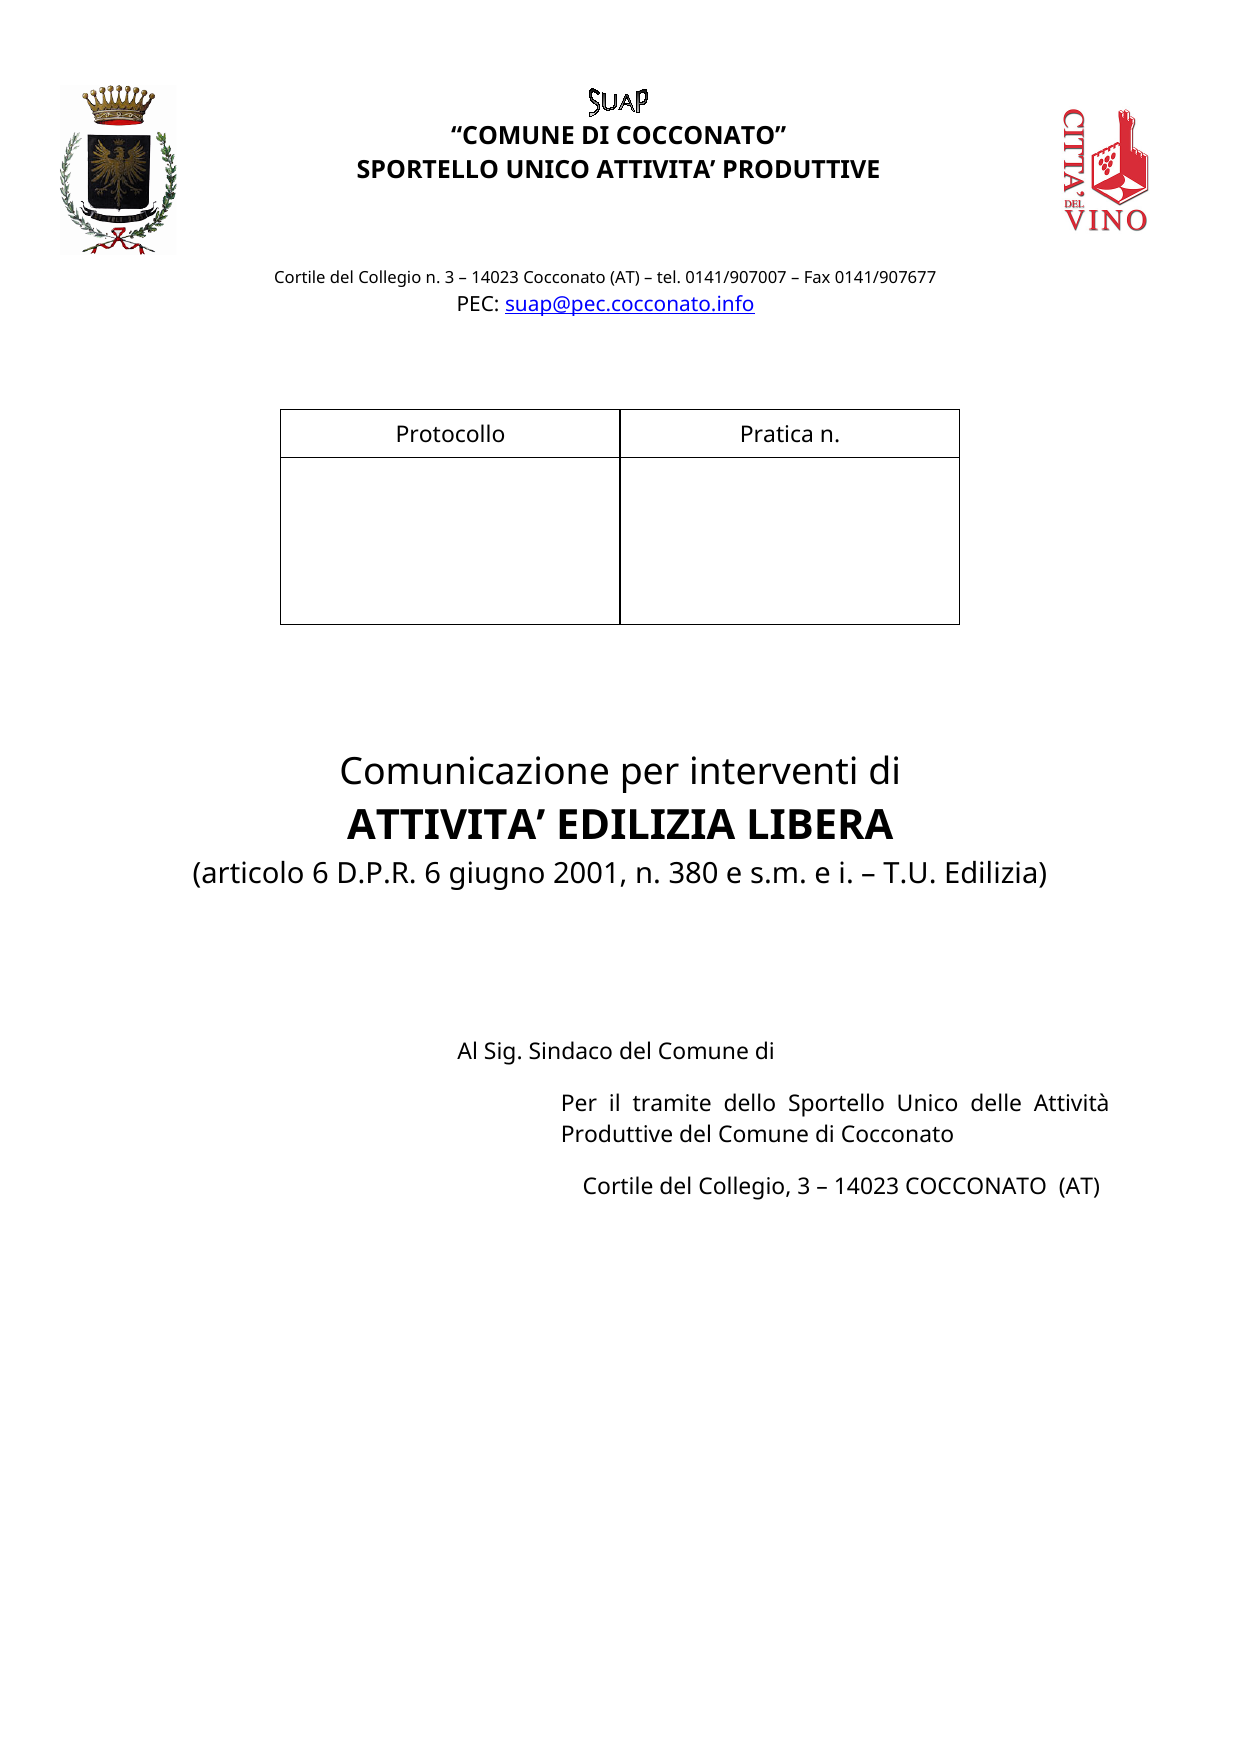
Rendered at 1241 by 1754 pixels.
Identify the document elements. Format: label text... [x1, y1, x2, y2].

text Cortile del Collegio, 3 – 14023 COCCONATO (AT) [118, 1170, 1122, 1201]
text Comunicazione per interventi di [118, 744, 1122, 795]
text Per il tramite dello Sportello Unico delle Attività Produttive del Comune di Cocconato [487, 1087, 1122, 1149]
table_cell [281, 458, 619, 624]
picture [1057, 106, 1154, 234]
text Al Sig. Sindaco del Comune di [118, 1034, 1122, 1066]
text (articolo 6 D.P.R. 6 giugno 2001, n. 380 e s.m. e i. – T.U. Edilizia) [118, 852, 1122, 892]
text ATTIVITA’ EDILIZIA LIBERA [118, 795, 1122, 852]
table_cell [621, 458, 959, 624]
table_header Protocollo [281, 410, 619, 457]
picture [59, 85, 177, 255]
table_header Pratica n. [621, 410, 959, 457]
